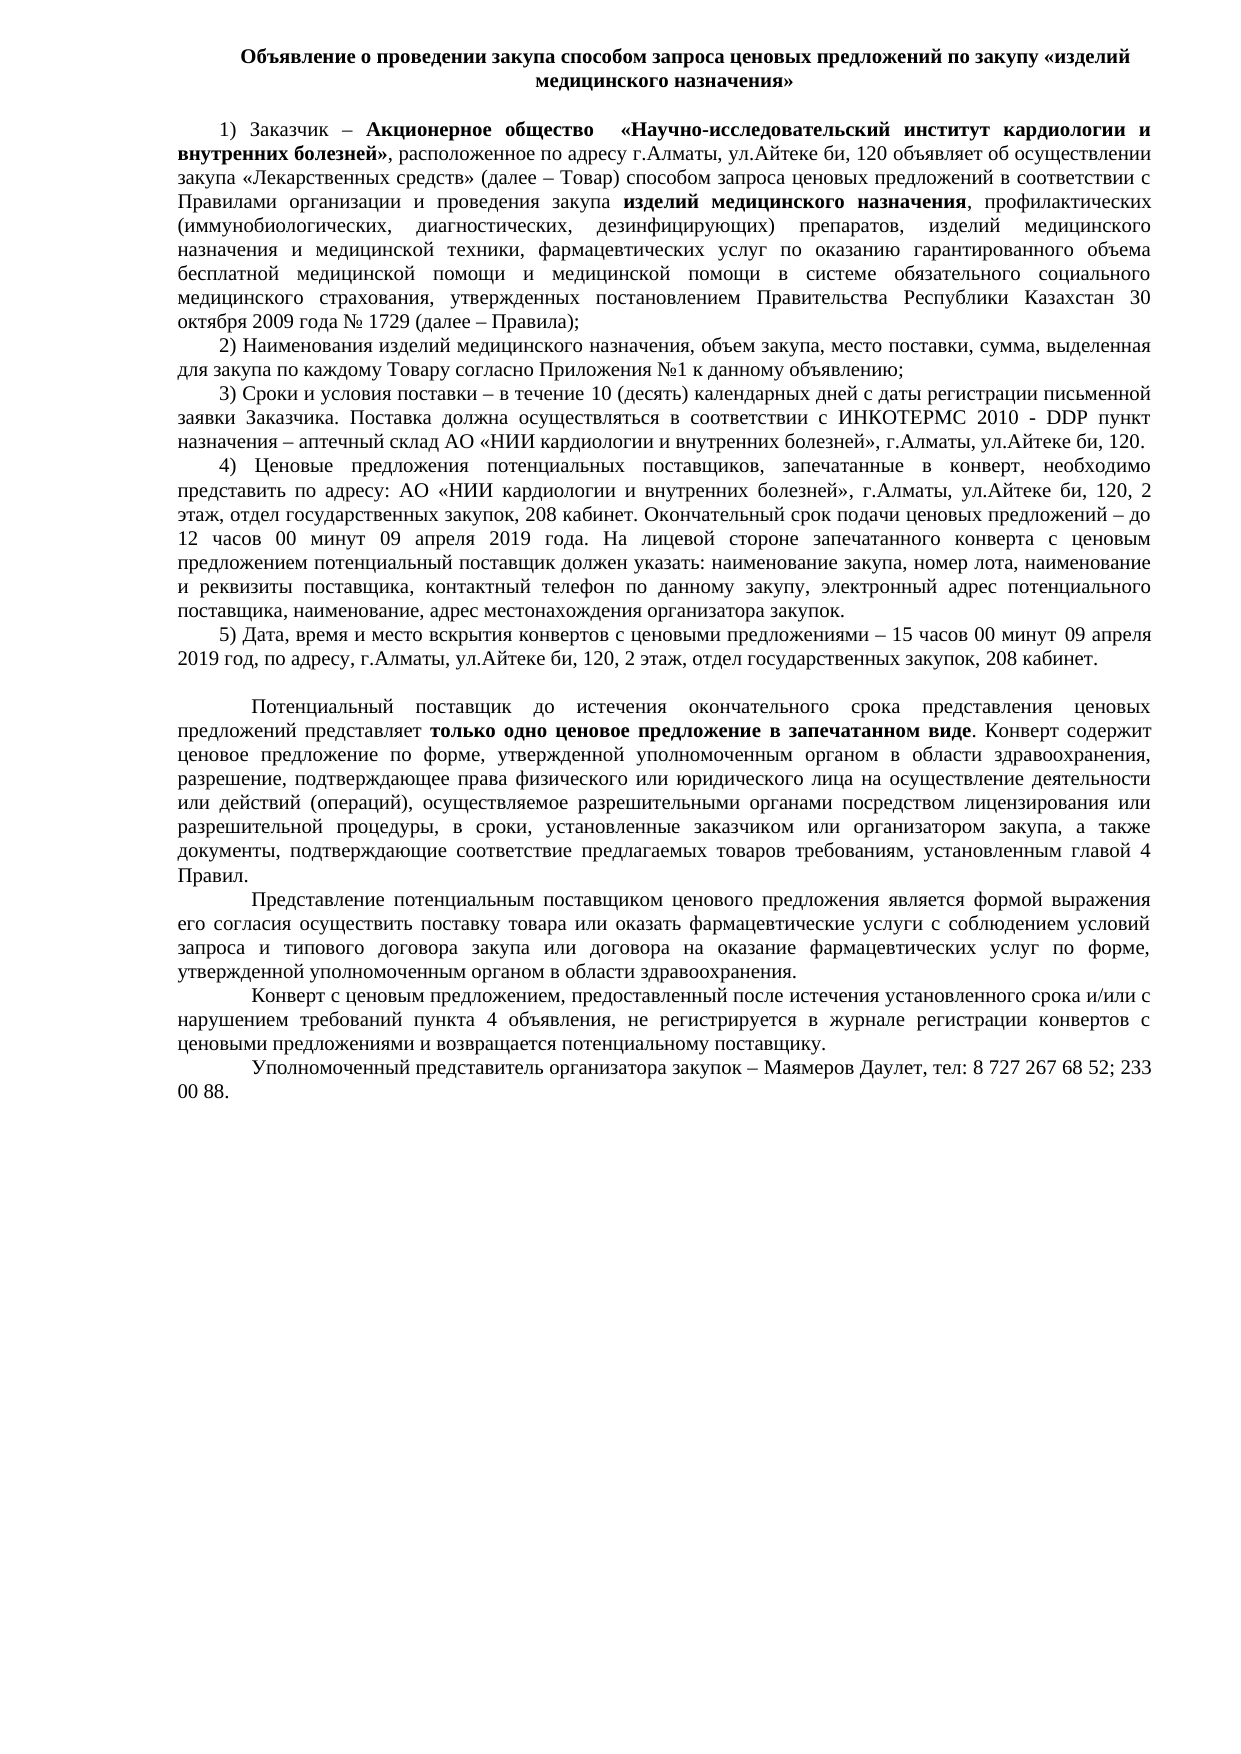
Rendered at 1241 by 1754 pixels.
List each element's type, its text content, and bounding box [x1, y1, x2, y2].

text 1) Заказчик – Акционерное общество «Научно-исследовательский институт кардиологии и внутренних болезней», расположенное по адресу г.Алматы, ул.Айтеке би, 120 объявляет об осуществлении закупа «Лекарственных средств» (далее – Товар) способом запроса ценовых предложений в соответствии с Правилами организации и проведения закупа изделий медицинского назначения, профилактических (иммунобиологических, диагностических, дезинфицирующих) препаратов, изделий медицинского назначения и медицинской техники, фармацевтических услуг по оказанию гарантированного объема бесплатной медицинской помощи и медицинской помощи в системе обязательного социального медицинского страхования, утвержденных постановлением Правительства Республики Казахстан 30 октября 2009 года № 1729 (далее – Правила); [177, 117, 1152, 333]
text 4) Ценовые предложения потенциальных поставщиков, запечатанные в конверт, необходимо представить по адресу: АО «НИИ кардиологии и внутренних болезней», г.Алматы, ул.Айтеке би, 120, 2 этаж, отдел государственных закупок, 208 кабинет. Окончательный срок подачи ценовых предложений – до 12 часов 00 минут 09 апреля 2019 года. На лицевой стороне запечатанного конверта с ценовым предложением потенциальный поставщик должен указать: наименование закупа, номер лота, наименование и реквизиты поставщика, контактный телефон по данному закупу, электронный адрес потенциального поставщика, наименование, адрес местонахождения организатора закупок. [177, 453, 1152, 622]
text Конверт с ценовым предложением, предоставленный после истечения установленного срока и/или с нарушением требований пункта 4 объявления, не регистрируется в журнале регистрации конвертов с ценовыми предложениями и возвращается потенциальному поставщику. [177, 983, 1152, 1055]
text 3) Сроки и условия поставки – в течение 10 (десять) календарных дней с даты регистрации письменной заявки Заказчика. Поставка должна осуществляться в соответствии с ИНКОТЕРМС 2010 - DDP пункт назначения – аптечный склад АО «НИИ кардиологии и внутренних болезней», г.Алматы, ул.Айтеке би, 120. [177, 381, 1152, 453]
text 2) Наименования изделий медицинского назначения, объем закупа, место поставки, сумма, выделенная для закупа по каждому Товару согласно Приложения №1 к данному объявлению; [177, 333, 1152, 381]
text 5) Дата, время и место вскрытия конвертов с ценовыми предложениями – 15 часов 00 минут 09 апреля 2019 год, по адресу, г.Алматы, ул.Айтеке би, 120, 2 этаж, отдел государственных закупок, 208 кабинет. [177, 622, 1152, 670]
text Объявление о проведении закупа способом запроса ценовых предложений по закупу «изделий медицинского назначения» [177, 44, 1152, 92]
text Потенциальный поставщик до истечения окончательного срока представления ценовых предложений представляет только одно ценовое предложение в запечатанном виде. Конверт содержит ценовое предложение по форме, утвержденной уполномоченным органом в области здравоохранения, разрешение, подтверждающее права физического или юридического лица на осуществление деятельности или действий (операций), осуществляемое разрешительными органами посредством лицензирования или разрешительной процедуры, в сроки, установленные заказчиком или организатором закупа, а также документы, подтверждающие соответствие предлагаемых товаров требованиям, установленным главой 4 Правил. [177, 694, 1152, 887]
text Представление потенциальным поставщиком ценового предложения является формой выражения его согласия осуществить поставку товара или оказать фармацевтические услуги с соблюдением условий запроса и типового договора закупа или договора на оказание фармацевтических услуг по форме, утвержденной уполномоченным органом в области здравоохранения. [177, 887, 1152, 983]
text Уполномоченный представитель организатора закупок – Маямеров Даулет, тел: 8 727 267 68 52; 233 00 88. [177, 1055, 1152, 1103]
